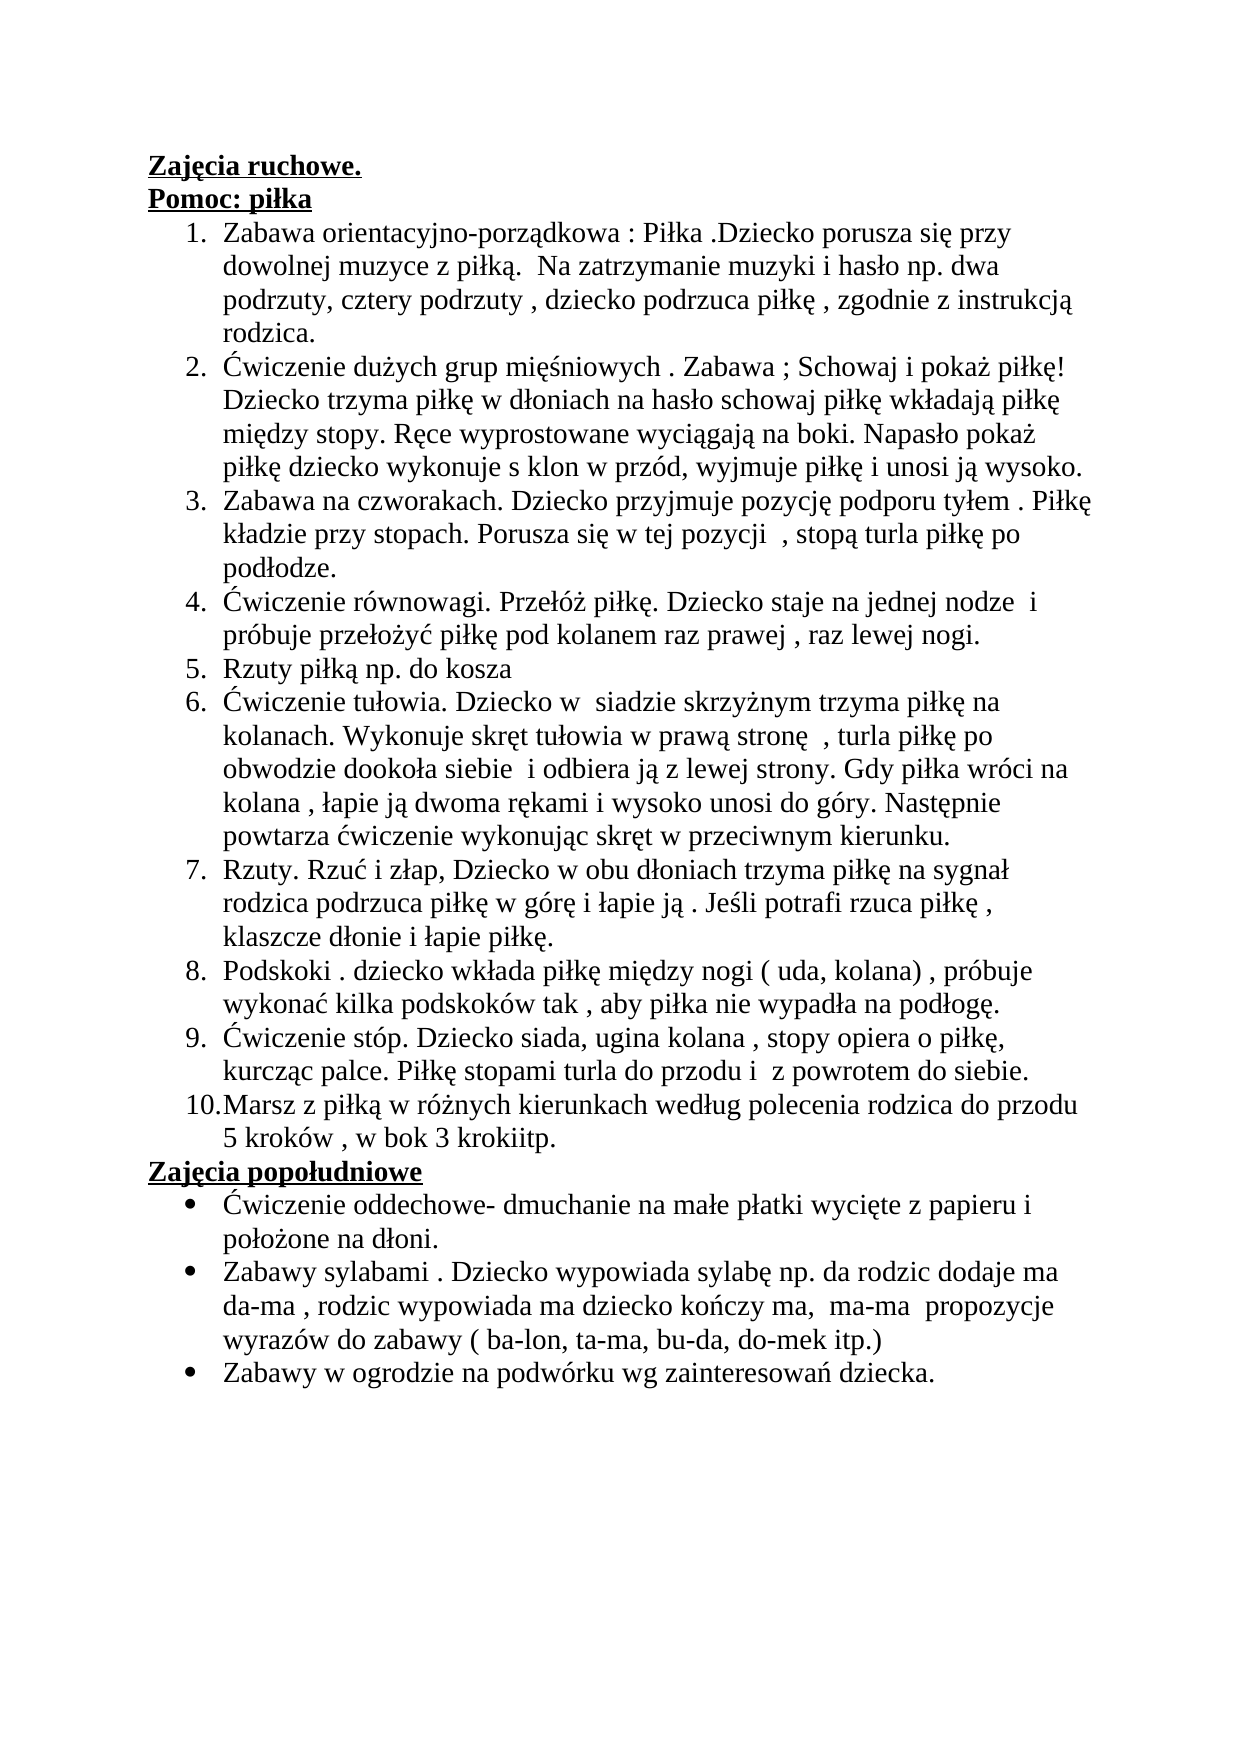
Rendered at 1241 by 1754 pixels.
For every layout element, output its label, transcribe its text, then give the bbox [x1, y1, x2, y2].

text Zajęcia ruchowe. [148, 148, 1093, 181]
list Ćwiczenie stóp. Dziecko siada, ugina kolana , stopy opiera o piłkę, kurcząc palce. Piłkę stopami turla do przodu i z powrotem do siebie. [185, 1020, 1093, 1087]
list Ćwiczenie oddechowe- dmuchanie na małe płatki wycięte z papieru i położone na dłoni. [185, 1187, 1093, 1254]
list Rzuty. Rzuć i złap, Dziecko w obu dłoniach trzyma piłkę na sygnał rodzica podrzuca piłkę w górę i łapie ją . Jeśli potrafi rzuca piłkę , klaszcze dłonie i łapie piłkę. [185, 852, 1093, 953]
list Podskoki . dziecko wkłada piłkę między nogi ( uda, kolana) , próbuje wykonać kilka podskoków tak , aby piłka nie wypadła na podłogę. [185, 953, 1093, 1020]
list Zabawa orientacyjno-porządkowa : Piłka .Dziecko porusza się przy dowolnej muzyce z piłką. Na zatrzymanie muzyki i hasło np. dwa podrzuty, cztery podrzuty , dziecko podrzuca piłkę , zgodnie z instrukcją rodzica. [185, 215, 1093, 349]
list Zabawa na czworakach. Dziecko przyjmuje pozycję podporu tyłem . Piłkę kładzie przy stopach. Porusza się w tej pozycji , stopą turla piłkę po podłodze. [185, 483, 1093, 584]
list Marsz z piłką w różnych kierunkach według polecenia rodzica do przodu 5 kroków , w bok 3 krokiitp. [185, 1087, 1093, 1154]
list Ćwiczenie dużych grup mięśniowych . Zabawa ; Schowaj i pokaż piłkę! Dziecko trzyma piłkę w dłoniach na hasło schowaj piłkę wkładają piłkę między stopy. Ręce wyprostowane wyciągają na boki. Napasło pokaż piłkę dziecko wykonuje s klon w przód, wyjmuje piłkę i unosi ją wysoko. [185, 349, 1093, 483]
text Pomoc: piłka [148, 181, 1093, 215]
list Ćwiczenie tułowia. Dziecko w siadzie skrzyżnym trzyma piłkę na kolanach. Wykonuje skręt tułowia w prawą stronę , turla piłkę po obwodzie dookoła siebie i odbiera ją z lewej strony. Gdy piłka wróci na kolana , łapie ją dwoma rękami i wysoko unosi do góry. Następnie powtarza ćwiczenie wykonując skręt w przeciwnym kierunku. [185, 684, 1093, 852]
list Zabawy w ogrodzie na podwórku wg zainteresowań dziecka. [185, 1355, 1093, 1389]
text Zajęcia popołudniowe [148, 1154, 1093, 1187]
list Rzuty piłką np. do kosza [185, 651, 1093, 684]
list Ćwiczenie równowagi. Przełóż piłkę. Dziecko staje na jednej nodze i próbuje przełożyć piłkę pod kolanem raz prawej , raz lewej nogi. [185, 584, 1093, 651]
list Zabawy sylabami . Dziecko wypowiada sylabę np. da rodzic dodaje ma da-ma , rodzic wypowiada ma dziecko kończy ma, ma-ma propozycje wyrazów do zabawy ( ba-lon, ta-ma, bu-da, do-mek itp.) [185, 1254, 1093, 1355]
